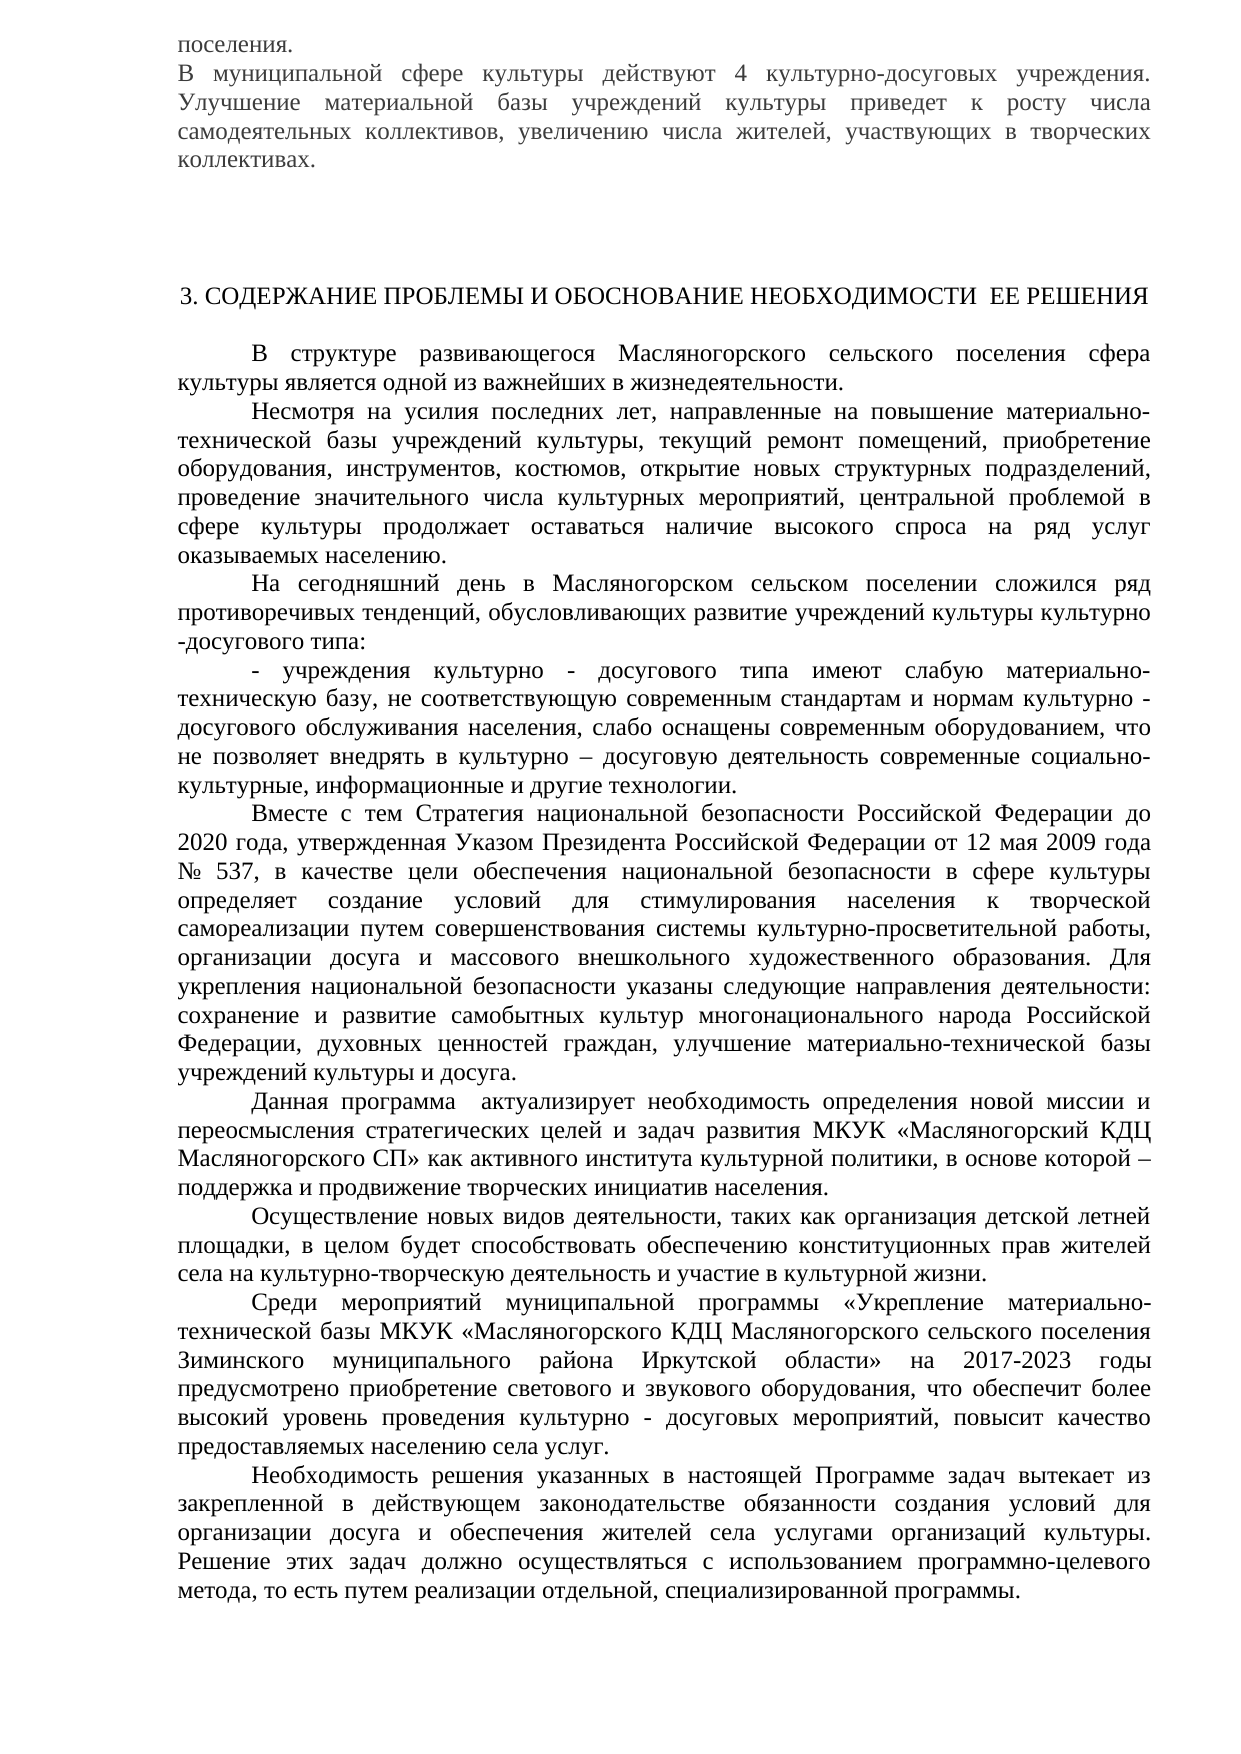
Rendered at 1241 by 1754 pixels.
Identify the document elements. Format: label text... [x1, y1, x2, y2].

text Несмотря на усилия последних лет, направленные на повышение материально-технической базы учреждений культуры, текущий ремонт помещений, приобретение оборудования, инструментов, костюмов, открытие новых структурных подразделений, проведение значительного числа культурных мероприятий, центральной проблемой в сфере культуры продолжает оставаться наличие высокого спроса на ряд услуг оказываемых населению. [177, 396, 1152, 568]
text Данная программа актуализирует необходимость определения новой миссии и переосмысления стратегических целей и задач развития МКУК «Масляногорский КДЦ Масляногорского СП» как активного института культурной политики, в основе которой – поддержка и продвижение творческих инициатив населения. [177, 1086, 1152, 1201]
text Среди мероприятий муниципальной программы «Укрепление материально-технической базы МКУК «Масляногорского КДЦ Масляногорского сельского поселения Зиминского муниципального района Иркутской области» на 2017-2023 годы предусмотрено приобретение светового и звукового оборудования, что обеспечит более высокий уровень проведения культурно - досуговых мероприятий, повысит качество предоставляемых населению села услуг. [177, 1287, 1152, 1460]
text В структуре развивающегося Масляногорского сельского поселения сфера культуры является одной из важнейших в жизнедеятельности. [177, 338, 1152, 396]
text Осуществление новых видов деятельности, таких как организация детской летней площадки, в целом будет способствовать обеспечению конституционных прав жителей села на культурно-творческую деятельность и участие в культурной жизни. [177, 1201, 1152, 1287]
text - учреждения культурно - досугового типа имеют слабую материально-техническую базу, не соответствующую современным стандартам и нормам культурно - досугового обслуживания населения, слабо оснащены современным оборудованием, что не позволяет внедрять в культурно – досуговую деятельность современные социально-культурные, информационные и другие технологии. [177, 655, 1152, 798]
text 3. СОДЕРЖАНИЕ ПРОБЛЕМЫ И ОБОСНОВАНИЕ НЕОБХОДИМОСТИ ЕЕ РЕШЕНИЯ [177, 281, 1152, 310]
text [177, 29, 1152, 173]
text На сегодняшний день в Масляногорском сельском поселении сложился ряд противоречивых тенденций, обусловливающих развитие учреждений культуры культурно -досугового типа: [177, 568, 1152, 655]
text Необходимость решения указанных в настоящей Программе задач вытекает из закрепленной в действующем законодательстве обязанности создания условий для организации досуга и обеспечения жителей села услугами организаций культуры. Решение этих задач должно осуществляться с использованием программно-целевого метода, то есть путем реализации отдельной, специализированной программы. [177, 1460, 1152, 1603]
text Вместе с тем Стратегия национальной безопасности Российской Федерации до 2020 года, утвержденная Указом Президента Российской Федерации от 12 мая 2009 года № 537, в качестве цели обеспечения национальной безопасности в сфере культуры определяет создание условий для стимулирования населения к творческой самореализации путем совершенствования системы культурно-просветительной работы, организации досуга и массового внешкольного художественного образования. Для укрепления национальной безопасности указаны следующие направления деятельности: сохранение и развитие самобытных культур многонационального народа Российской Федерации, духовных ценностей граждан, улучшение материально-технической базы учреждений культуры и досуга. [177, 798, 1152, 1086]
